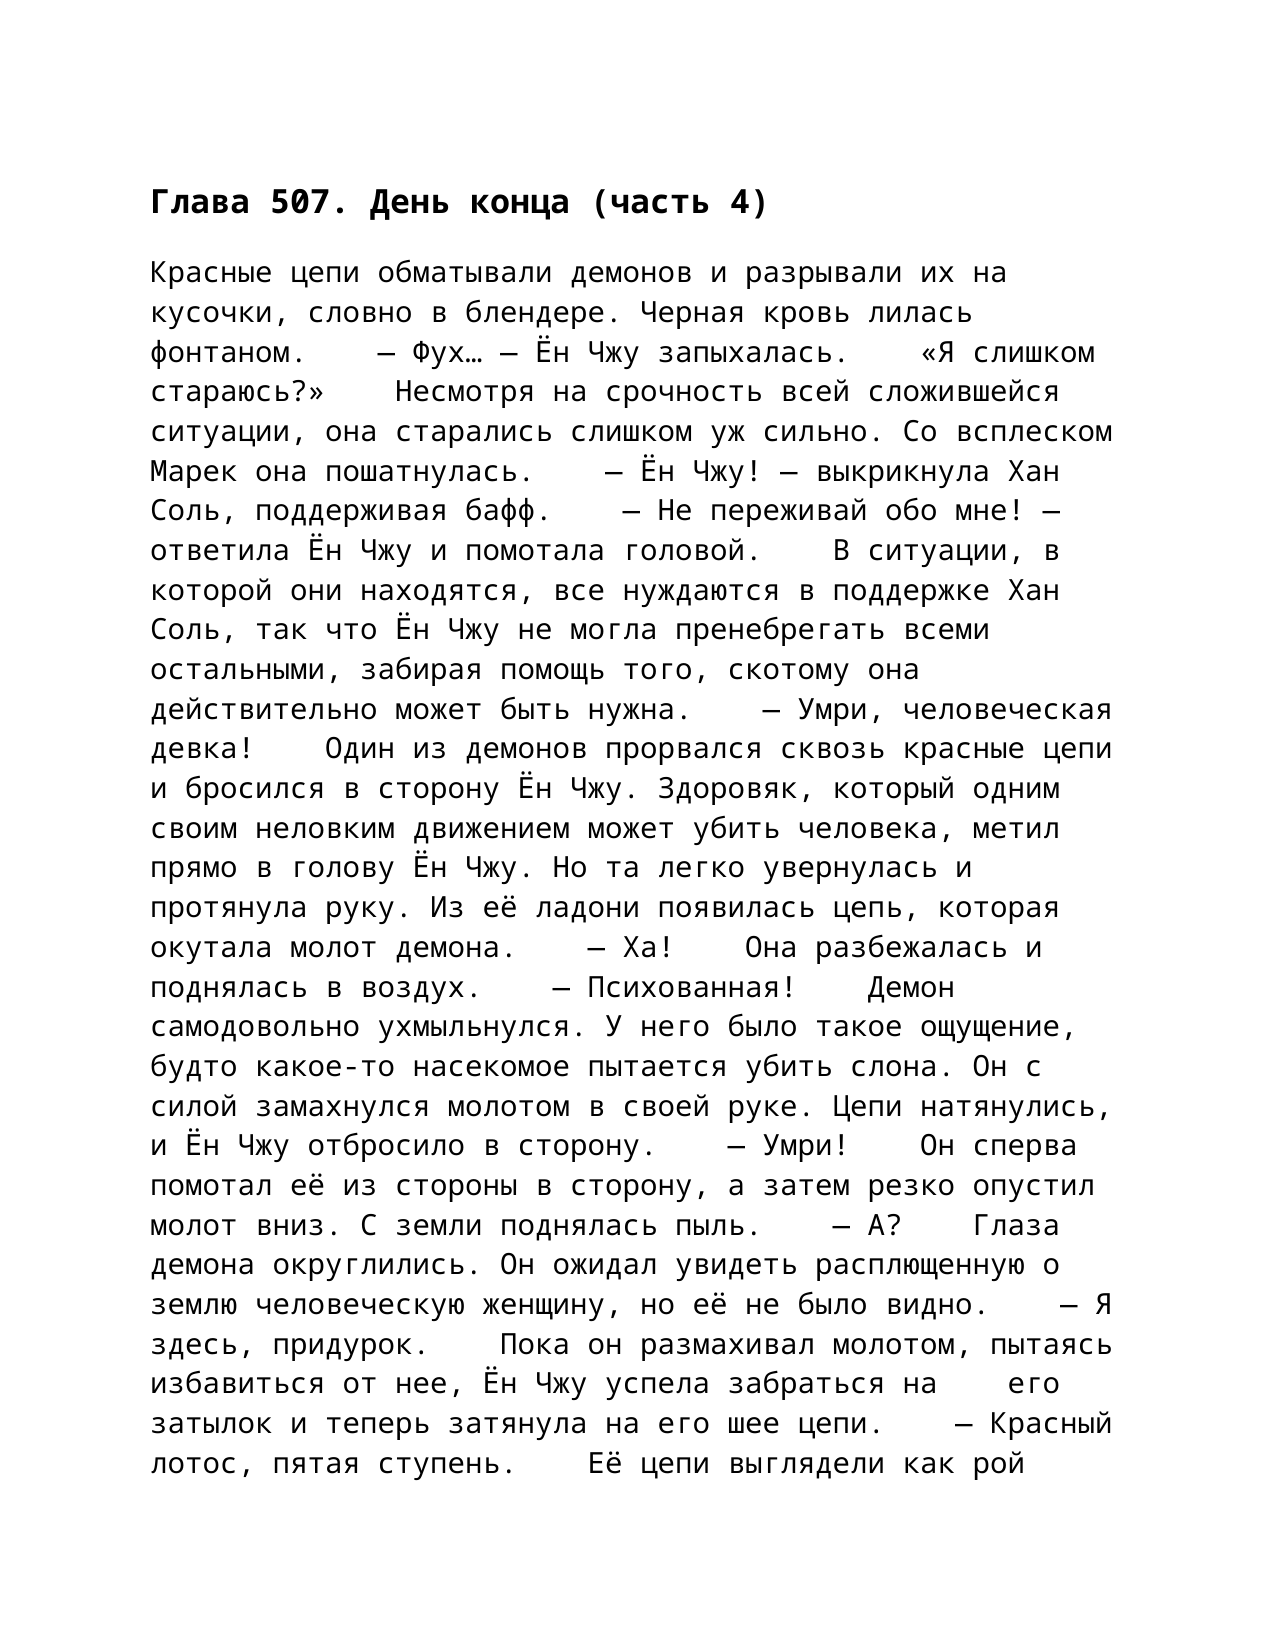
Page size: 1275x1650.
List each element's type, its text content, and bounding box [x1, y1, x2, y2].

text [150, 251, 1125, 1482]
text Глава 507. День конца (часть 4) [150, 178, 1125, 223]
